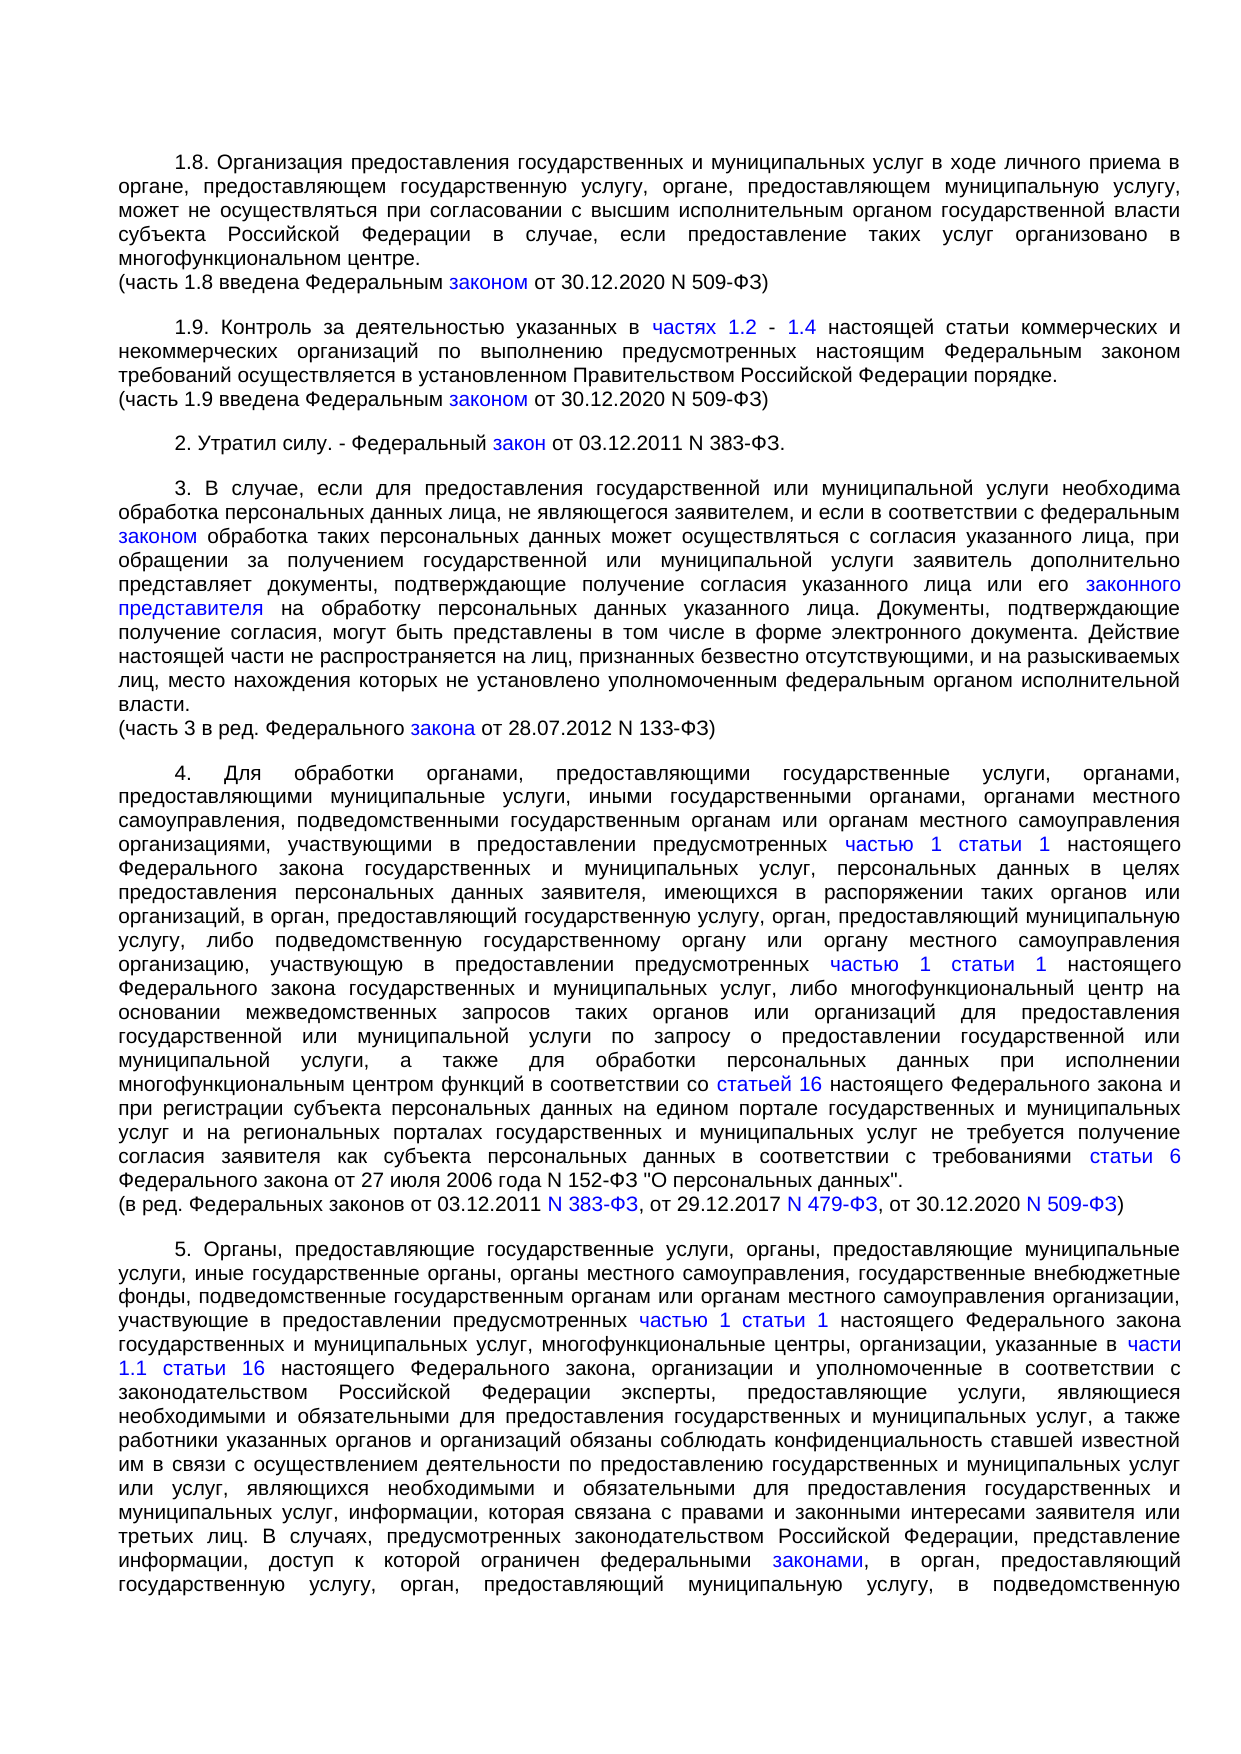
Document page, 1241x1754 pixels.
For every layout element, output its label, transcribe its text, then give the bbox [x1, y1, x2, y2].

text 4. Для обработки органами, предоставляющими государственные услуги, органами, предоставляющими муниципальные услуги, иными государственными органами, органами местного самоуправления, подведомственными государственным органам или органам местного самоуправления организациями, участвующими в предоставлении предусмотренных частью 1 статьи 1 настоящего Федерального закона государственных и муниципальных услуг, персональных данных в целях предоставления персональных данных заявителя, имеющихся в распоряжении таких органов или организаций, в орган, предоставляющий государственную услугу, орган, предоставляющий муниципальную услугу, либо подведомственную государственному органу или органу местного самоуправления организацию, участвующую в предоставлении предусмотренных частью 1 статьи 1 настоящего Федерального закона государственных и муниципальных услуг, либо многофункциональный центр на основании межведомственных запросов таких органов или организаций для предоставления государственной или муниципальной услуги по запросу о предоставлении государственной или муниципальной услуги, а также для обработки персональных данных при исполнении многофункциональным центром функций в соответствии со статьей 16 настоящего Федерального закона и при регистрации субъекта персональных данных на едином портале государственных и муниципальных услуг и на региональных порталах государственных и муниципальных услуг не требуется получение согласия заявителя как субъекта персональных данных в соответствии с требованиями статьи 6 Федерального закона от 27 июля 2006 года N 152-ФЗ "О персональных данных". [118, 760, 1181, 1192]
text (часть 1.9 введена Федеральным законом от 30.12.2020 N 509-ФЗ) [118, 386, 1181, 410]
text 3. В случае, если для предоставления государственной или муниципальной услуги необходима обработка персональных данных лица, не являющегося заявителем, и если в соответствии с федеральным законом обработка таких персональных данных может осуществляться с согласия указанного лица, при обращении за получением государственной или муниципальной услуги заявитель дополнительно представляет документы, подтверждающие получение согласия указанного лица или его законного представителя на обработку персональных данных указанного лица. Документы, подтверждающие получение согласия, могут быть представлены в том числе в форме электронного документа. Действие настоящей части не распространяется на лиц, признанных безвестно отсутствующими, и на разыскиваемых лиц, место нахождения которых не установлено уполномоченным федеральным органом исполнительной власти. [118, 476, 1181, 716]
text (часть 3 в ред. Федерального закона от 28.07.2012 N 133-ФЗ) [118, 716, 1181, 739]
text 1.9. Контроль за деятельностью указанных в частях 1.2 - 1.4 настоящей статьи коммерческих и некоммерческих организаций по выполнению предусмотренных настоящим Федеральным законом требований осуществляется в установленном Правительством Российской Федерации порядке. [118, 314, 1181, 386]
text 2. Утратил силу. - Федеральный закон от 03.12.2011 N 383-ФЗ. [118, 431, 1181, 455]
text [118, 1236, 1181, 1596]
text (часть 1.8 введена Федеральным законом от 30.12.2020 N 509-ФЗ) [118, 270, 1181, 294]
text 1.8. Организация предоставления государственных и муниципальных услуг в ходе личного приема в органе, предоставляющем государственную услугу, органе, предоставляющем муниципальную услугу, может не осуществляться при согласовании с высшим исполнительным органом государственной власти субъекта Российской Федерации в случае, если предоставление таких услуг организовано в многофункциональном центре. [118, 150, 1181, 270]
text (в ред. Федеральных законов от 03.12.2011 N 383-ФЗ, от 29.12.2017 N 479-ФЗ, от 30.12.2020 N 509-ФЗ) [118, 1192, 1181, 1216]
